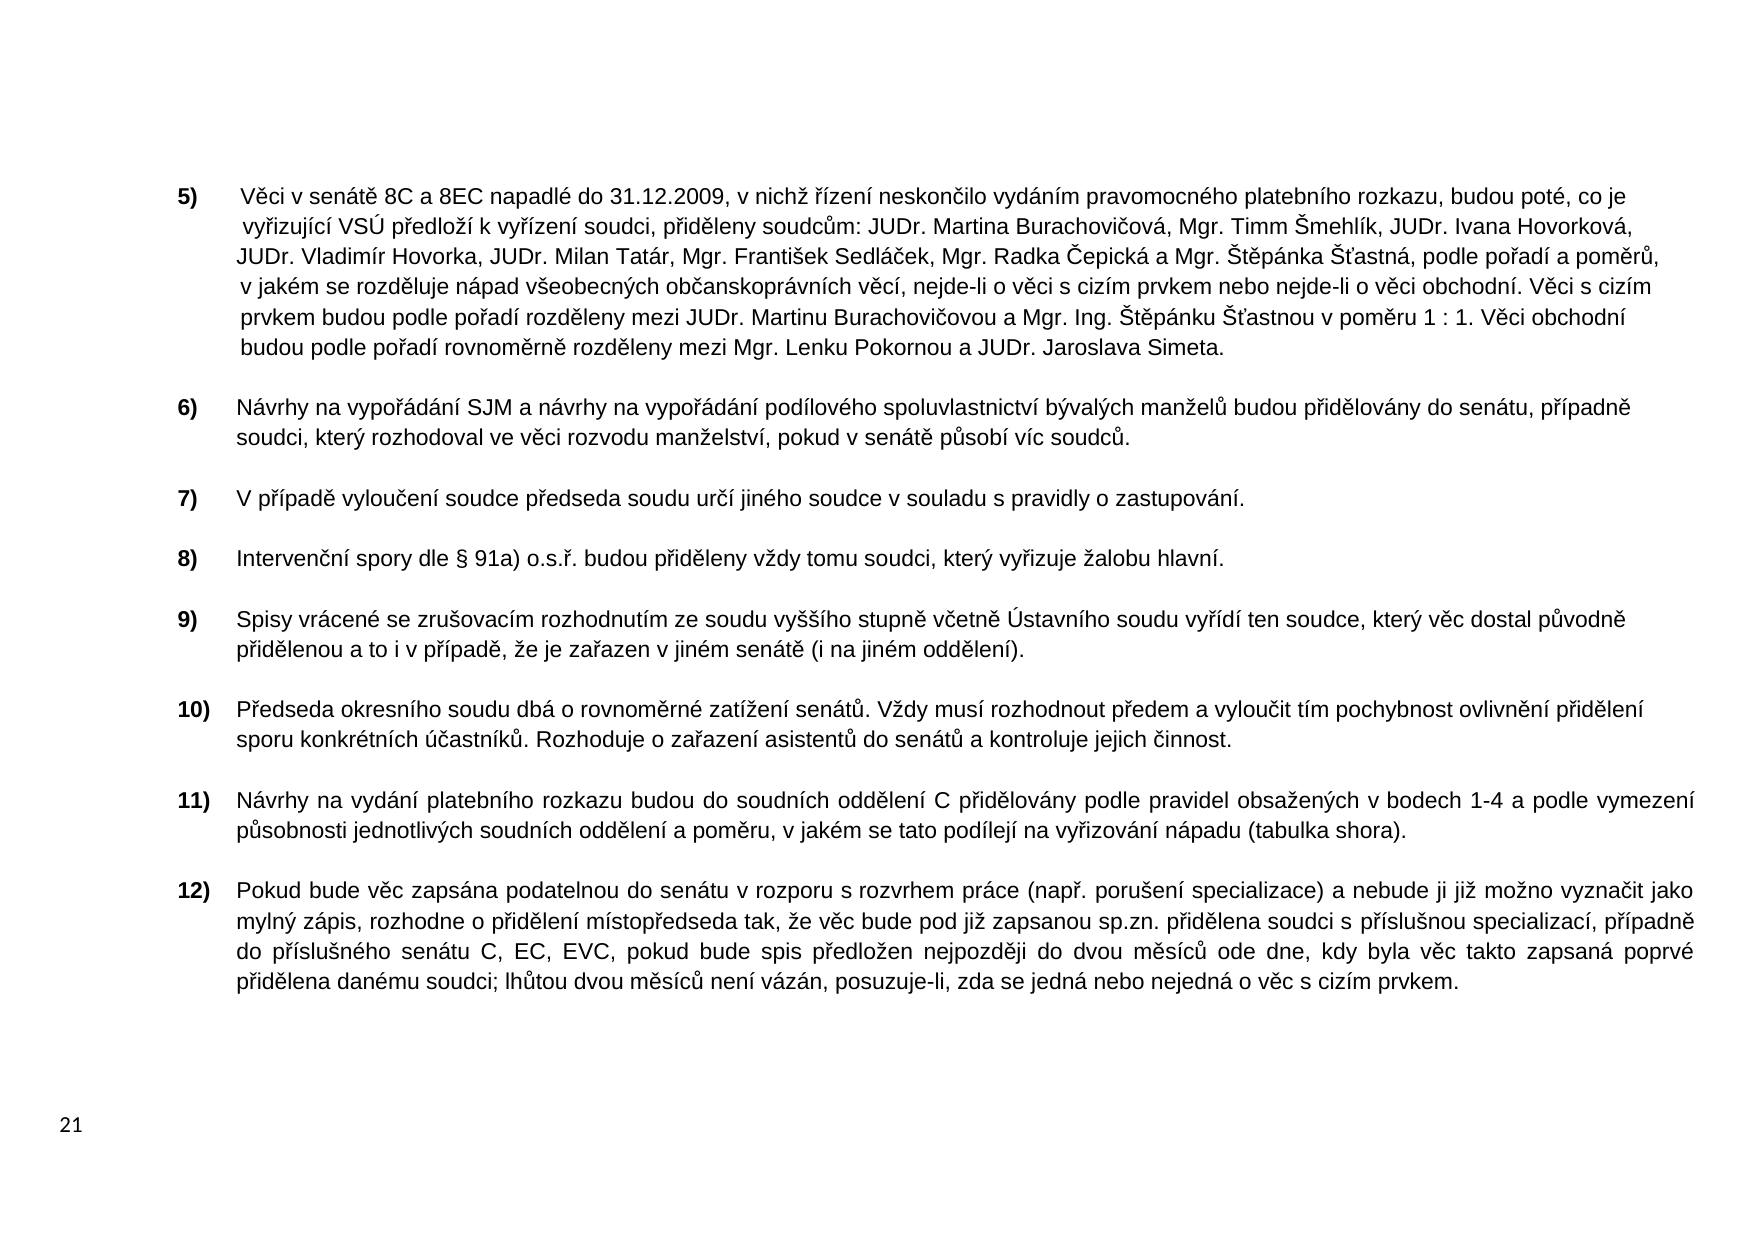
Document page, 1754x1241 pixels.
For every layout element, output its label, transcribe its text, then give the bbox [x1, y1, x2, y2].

list Intervenční spory dle § 91a) o.s.ř. budou přiděleny vždy tomu soudci, který vyřizuje žalobu hlavní. [177, 545, 1695, 571]
list Předseda okresního soudu dbá o rovnoměrné zatížení senátů. Vždy musí rozhodnout předem a vyloučit tím pochybnost ovlivnění přidělení sporu konkrétních účastníků. Rozhoduje o zařazení asistentů do senátů a kontroluje jejich činnost. [177, 696, 1695, 753]
list Pokud bude věc zapsána podatelnou do senátu v rozporu s rozvrhem práce (např. porušení specializace) a nebude ji již možno vyznačit jako mylný zápis, rozhodne o přidělení místopředseda tak, že věc bude pod již zapsanou sp.zn. přidělena soudci s příslušnou specializací, případně do příslušného senátu C, EC, EVC, pokud bude spis předložen nejpozději do dvou měsíců ode dne, kdy byla věc takto zapsaná poprvé přidělena danému soudci; lhůtou dvou měsíců není vázán, posuzuje-li, zda se jedná nebo nejedná o věc s cizím prvkem. [177, 877, 1695, 994]
list JUDr. Vladimír Hovorka, JUDr. Milan Tatár, Mgr. František Sedláček, Mgr. Radka Čepická a Mgr. Štěpánka Šťastná, podle pořadí a poměrů, [215, 243, 1695, 269]
list Návrhy na vypořádání SJM a návrhy na vypořádání podílového spoluvlastnictví bývalých manželů budou přidělovány do senátu, případně soudci, který rozhodoval ve věci rozvodu manželství, pokud v senátě působí víc soudců. [177, 394, 1695, 451]
list prvkem budou podle pořadí rozděleny mezi JUDr. Martinu Burachovičovou a Mgr. Ing. Štěpánku Šťastnou v poměru 1 : 1. Věci obchodní [215, 303, 1695, 330]
list Návrhy na vydání platebního rozkazu budou do soudních oddělení C přidělovány podle pravidel obsažených v bodech 1-4 a podle vymezení působnosti jednotlivých soudních oddělení a poměru, v jakém se tato podílejí na vyřizování nápadu (tabulka shora). [177, 787, 1695, 843]
list Věci v senátě 8C a 8EC napadlé do 31.12.2009, v nichž řízení neskončilo vydáním pravomocného platebního rozkazu, budou poté, co je [177, 183, 1695, 209]
list vyřizující VSÚ předloží k vyřízení soudci, přiděleny soudcům: JUDr. Martina Burachovičová, Mgr. Timm Šmehlík, JUDr. Ivana Hovorková, [215, 213, 1695, 239]
list Spisy vrácené se zrušovacím rozhodnutím ze soudu vyššího stupně včetně Ústavního soudu vyřídí ten soudce, který věc dostal původně přidělenou a to i v případě, že je zařazen v jiném senátě (i na jiném oddělení). [177, 606, 1695, 662]
list v jakém se rozděluje nápad všeobecných občanskoprávních věcí, nejde-li o věci s cizím prvkem nebo nejde-li o věci obchodní. Věci s cizím [215, 273, 1695, 299]
list V případě vyloučení soudce předseda soudu určí jiného soudce v souladu s pravidly o zastupování. [177, 485, 1695, 511]
list budou podle pořadí rovnoměrně rozděleny mezi Mgr. Lenku Pokornou a JUDr. Jaroslava Simeta. [215, 334, 1695, 360]
